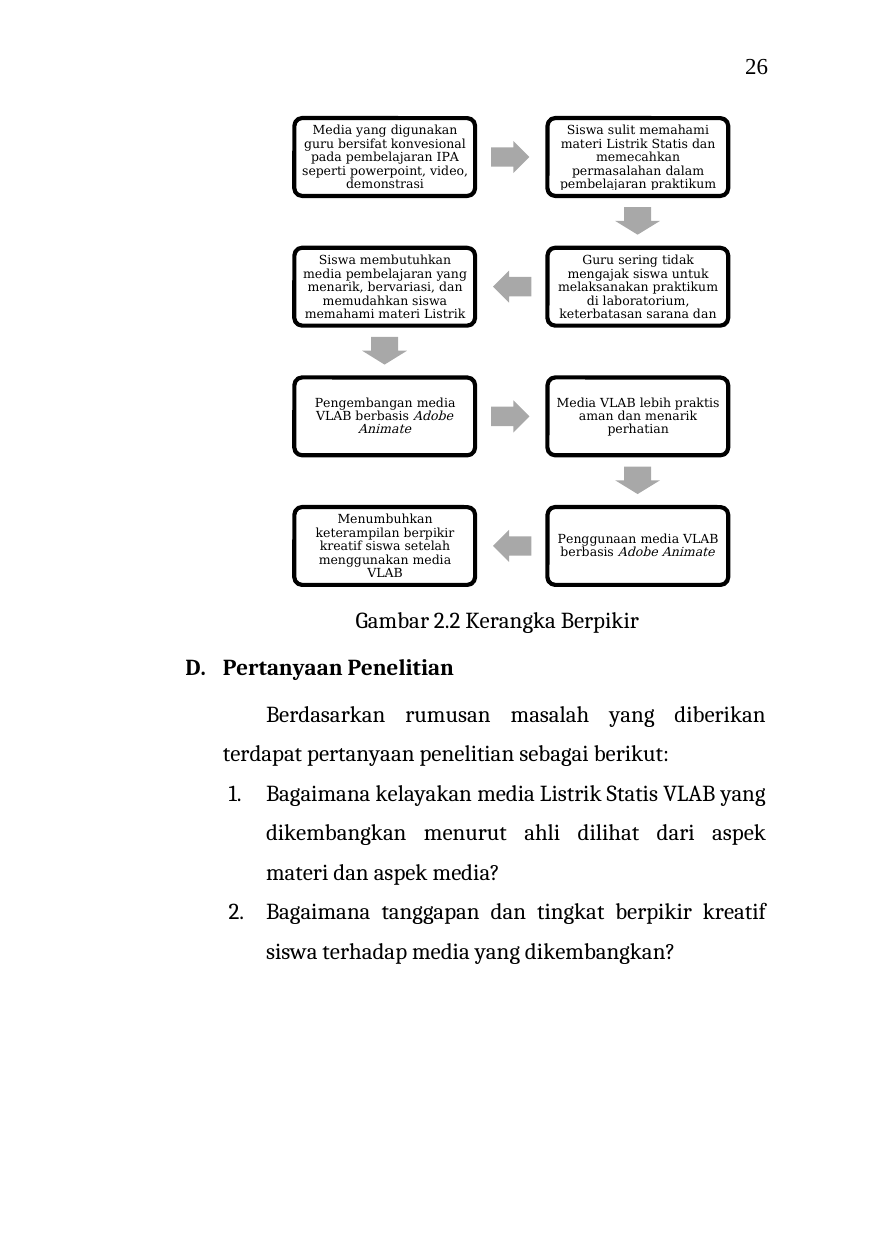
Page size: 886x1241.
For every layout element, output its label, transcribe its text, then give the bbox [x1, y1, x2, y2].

list Bagaimana kelayakan media Listrik Statis VLAB yang dikembangkan menurut ahli dilihat dari aspek materi dan aspek media? [228, 781, 766, 886]
list Pertanyaan Penelitian [185, 654, 766, 681]
list Bagaimana tanggapan dan tingkat berpikir kreatif siswa terhadap media yang dikembangkan? [228, 899, 766, 965]
text Gambar 2.2 Kerangka Berpikir [148, 608, 766, 634]
text Berdasarkan rumusan masalah yang diberikan terdapat pertanyaan penelitian sebagai berikut: [223, 702, 766, 767]
